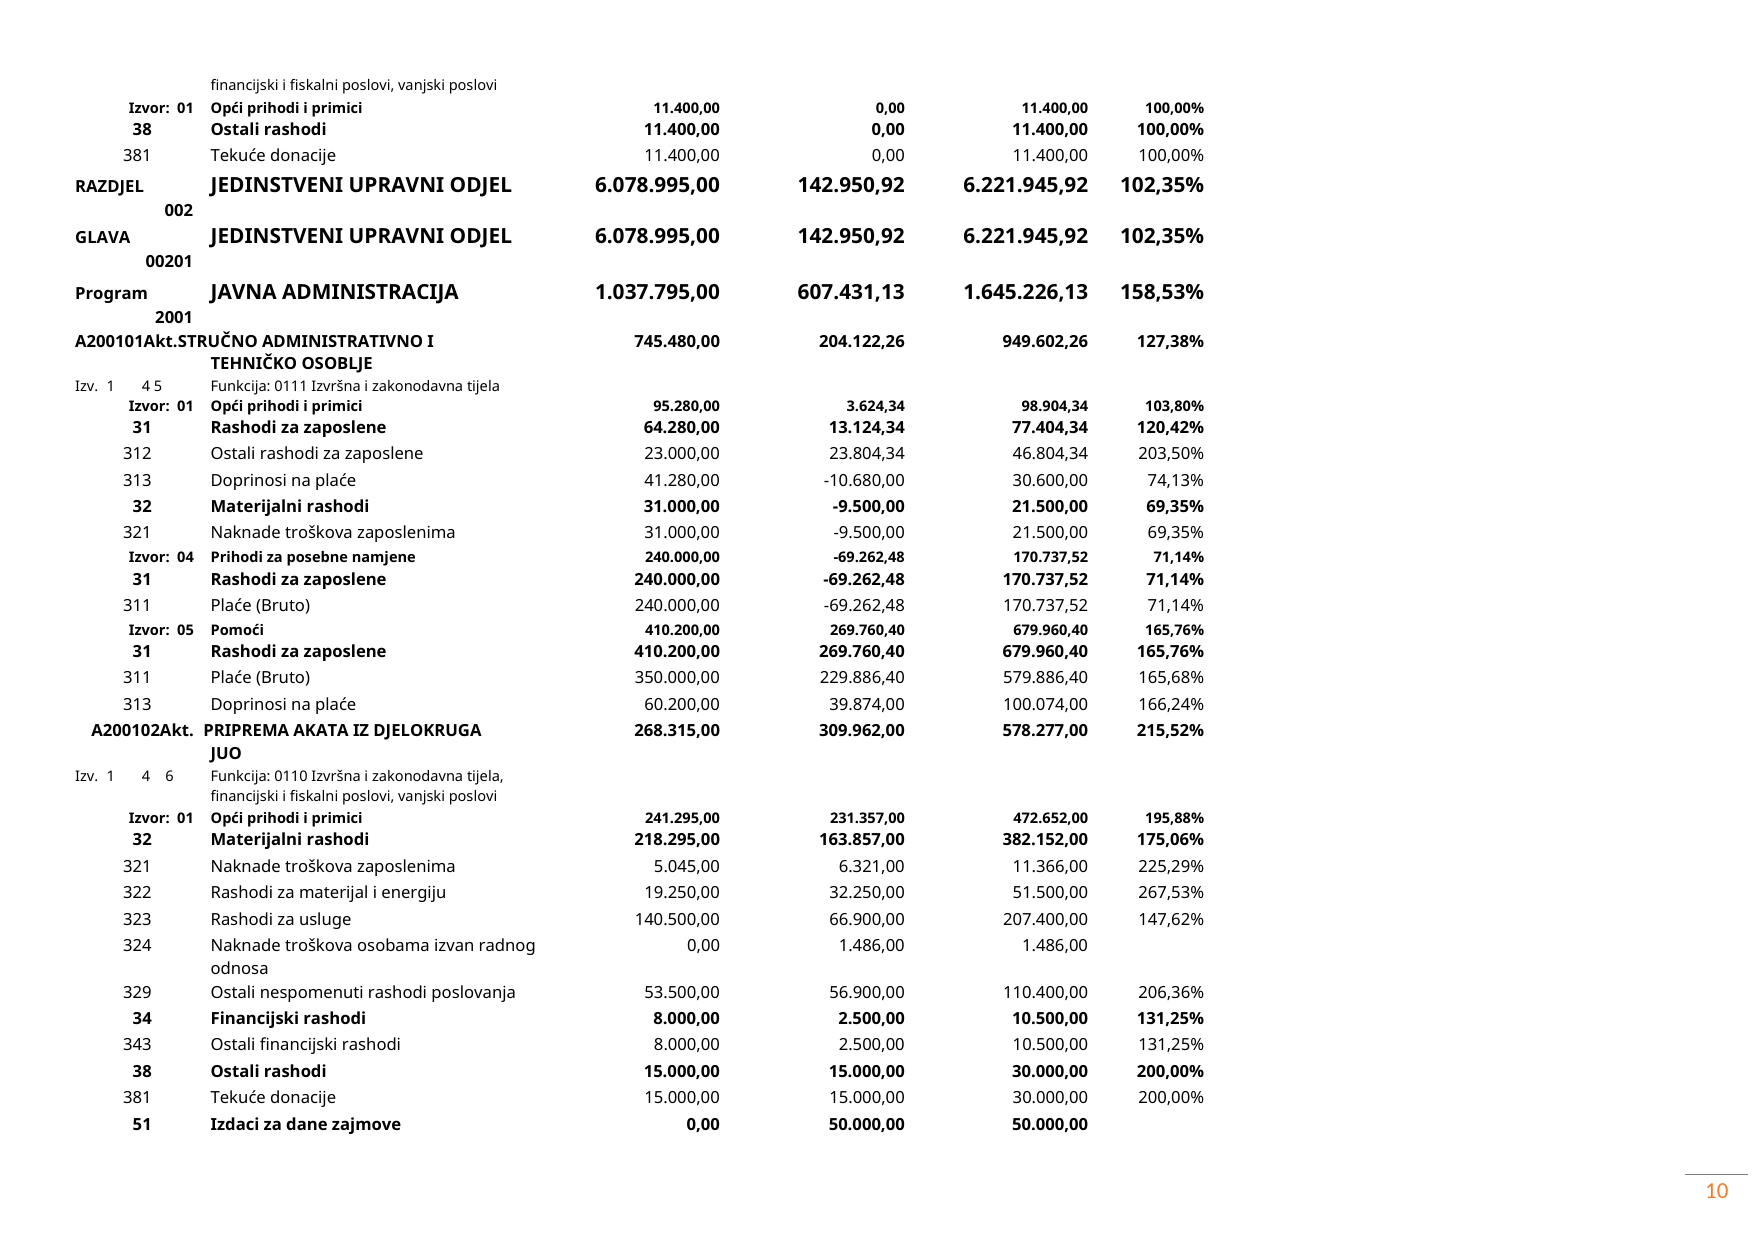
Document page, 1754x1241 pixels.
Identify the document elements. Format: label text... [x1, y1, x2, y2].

text 2001 [75, 306, 1679, 329]
text financijski i fiskalni poslovi, vanjski poslovi [75, 785, 1679, 805]
text financijski i fiskalni poslovi, vanjski poslovi [75, 75, 1679, 95]
text 313 Doprinosi na plaće 41.280,00 -10.680,00 30.600,00 74,13% [75, 468, 1679, 491]
text Izvor: 04 Prihodi za posebne namjene 240.000,00 -69.262,48 170.737,52 71,14% [75, 547, 1679, 567]
text Izvor: 05 Pomoći 410.200,00 269.760,40 679.960,40 165,76% [75, 620, 1679, 640]
text 313 Doprinosi na plaće 60.200,00 39.874,00 100.074,00 166,24% [75, 692, 1679, 715]
text 311 Plaće (Bruto) 240.000,00 -69.262,48 170.737,52 71,14% [75, 593, 1679, 616]
text 00201 [75, 250, 1679, 273]
text Izvor: 01 Opći prihodi i primici 95.280,00 3.624,34 98.904,34 103,80% [75, 396, 1679, 415]
text 322 Rashodi za materijal i energiju 19.250,00 32.250,00 51.500,00 267,53% [75, 881, 1679, 903]
text RAZDJEL JEDINSTVENI UPRAVNI ODJEL 6.078.995,00 142.950,92 6.221.945,92 102,35% [75, 170, 1679, 199]
text TEHNIČKO OSOBLJE [75, 352, 1679, 374]
text 31 Rashodi za zaposlene 64.280,00 13.124,34 77.404,34 120,42% [75, 415, 1679, 438]
text JUO [75, 742, 1679, 764]
text 002 [75, 199, 1679, 221]
text odnosa [75, 956, 1679, 979]
text Program JAVNA ADMINISTRACIJA 1.037.795,00 607.431,13 1.645.226,13 158,53% [75, 277, 1679, 306]
text 311 Plaće (Bruto) 350.000,00 229.886,40 579.886,40 165,68% [75, 666, 1679, 689]
text 324 Naknade troškova osobama izvan radnog 0,00 1.486,00 1.486,00 [75, 933, 1679, 956]
text 32 Materijalni rashodi 31.000,00 -9.500,00 21.500,00 69,35% [75, 494, 1679, 517]
text 321 Naknade troškova zaposlenima 5.045,00 6.321,00 11.366,00 225,29% [75, 854, 1679, 877]
text 343 Ostali financijski rashodi 8.000,00 2.500,00 10.500,00 131,25% [75, 1033, 1679, 1056]
text GLAVA JEDINSTVENI UPRAVNI ODJEL 6.078.995,00 142.950,92 6.221.945,92 102,35% [75, 221, 1679, 250]
text 31 Rashodi za zaposlene 240.000,00 -69.262,48 170.737,52 71,14% [75, 567, 1679, 590]
text 38 Ostali rashodi 15.000,00 15.000,00 30.000,00 200,00% [75, 1059, 1679, 1082]
text 31 Rashodi za zaposlene 410.200,00 269.760,40 679.960,40 165,76% [75, 640, 1679, 662]
text Izvor: 01 Opći prihodi i primici 11.400,00 0,00 11.400,00 100,00% [75, 98, 1679, 118]
text 381 Tekuće donacije 15.000,00 15.000,00 30.000,00 200,00% [75, 1086, 1679, 1108]
text Izvor: 01 Opći prihodi i primici 241.295,00 231.357,00 472.652,00 195,88% [75, 808, 1679, 828]
text Izv. 1 4 6 Funkcija: 0110 Izvršna i zakonodavna tijela, [75, 765, 1679, 785]
text A200102Akt. PRIPREMA AKATA IZ DJELOKRUGA 268.315,00 309.962,00 578.277,00 215,52% [75, 719, 1679, 742]
text 51 Izdaci za dane zajmove 0,00 50.000,00 50.000,00 [75, 1112, 1679, 1135]
text 321 Naknade troškova zaposlenima 31.000,00 -9.500,00 21.500,00 69,35% [75, 521, 1679, 543]
text A200101Akt. STRUČNO ADMINISTRATIVNO I 745.480,00 204.122,26 949.602,26 127,38% [75, 329, 1679, 352]
text 38 Ostali rashodi 11.400,00 0,00 11.400,00 100,00% [75, 118, 1679, 140]
text 32 Materijalni rashodi 218.295,00 163.857,00 382.152,00 175,06% [75, 828, 1679, 851]
text 329 Ostali nespomenuti rashodi poslovanja 53.500,00 56.900,00 110.400,00 206,36% [75, 980, 1679, 1003]
text 323 Rashodi za usluge 140.500,00 66.900,00 207.400,00 147,62% [75, 907, 1679, 930]
text 34 Financijski rashodi 8.000,00 2.500,00 10.500,00 131,25% [75, 1007, 1679, 1029]
text 312 Ostali rashodi za zaposlene 23.000,00 23.804,34 46.804,34 203,50% [75, 442, 1679, 464]
text Izv. 1 4 5 Funkcija: 0111 Izvršna i zakonodavna tijela [75, 376, 1679, 396]
text 381 Tekuće donacije 11.400,00 0,00 11.400,00 100,00% [75, 144, 1679, 167]
